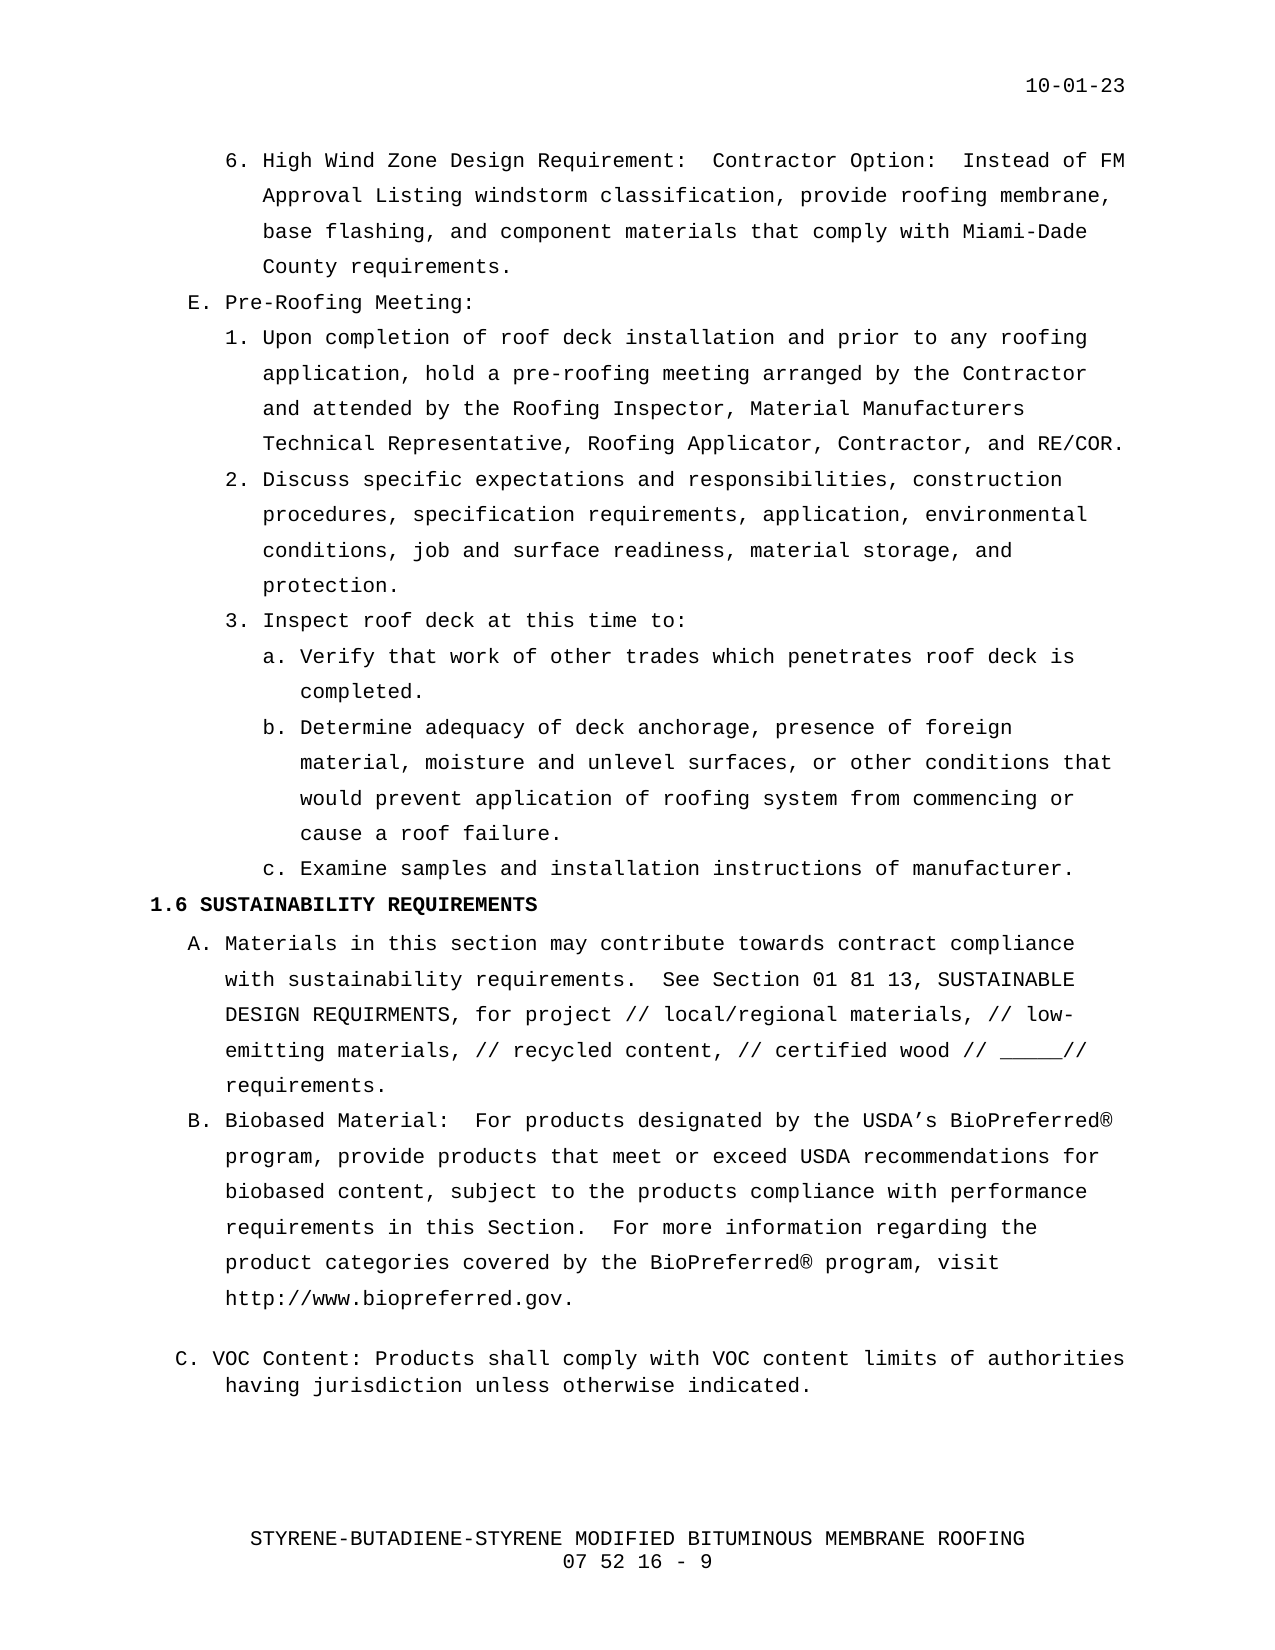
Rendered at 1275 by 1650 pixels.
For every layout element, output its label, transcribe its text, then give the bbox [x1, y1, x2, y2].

text 1.6 SUSTAINABILITY REQUIREMENTS [150, 894, 1125, 917]
text E. Pre-Roofing Meeting: [187, 292, 1125, 315]
text 2. Discuss specific expectations and responsibilities, construction procedures, specification requirements, application, environmental conditions, job and surface readiness, material storage, and protection. [225, 469, 1125, 599]
text 1. Upon completion of roof deck installation and prior to any roofing application, hold a pre-roofing meeting arranged by the Contractor and attended by the Roofing Inspector, Material Manufacturers Technical Representative, Roofing Applicator, Contractor, and RE/COR. [225, 327, 1125, 457]
text 3. Inspect roof deck at this time to: [225, 610, 1125, 634]
text b. Determine adequacy of deck anchorage, presence of foreign material, moisture and unlevel surfaces, or other conditions that would prevent application of roofing system from commencing or cause a roof failure. [262, 717, 1125, 847]
text c. Examine samples and installation instructions of manufacturer. [262, 858, 1125, 882]
text A. Materials in this section may contribute towards contract compliance with sustainability requirements. See Section 01 81 13, SUSTAINABLE DESIGN REQUIRMENTS, for project // local/regional materials, // low-emitting materials, // recycled content, // certified wood // _____// requirements. [187, 933, 1125, 1099]
text a. Verify that work of other trades which penetrates roof deck is completed. [262, 646, 1125, 705]
text 6. High Wind Zone Design Requirement: Contractor Option: Instead of FM Approval Listing windstorm classification, provide roofing membrane, base flashing, and component materials that comply with Miami-Dade County requirements. [225, 150, 1125, 280]
text B. Biobased Material: For products designated by the USDA’s BioPreferred® program, provide products that meet or exceed USDA recommendations for biobased content, subject to the products compliance with performance requirements in this Section. For more information regarding the product categories covered by the BioPreferred® program, visit http://www.biopreferred.gov. [187, 1111, 1125, 1311]
list C. VOC Content: Products shall comply with VOC content limits of authorities having jurisdiction unless otherwise indicated. [150, 1348, 1125, 1399]
